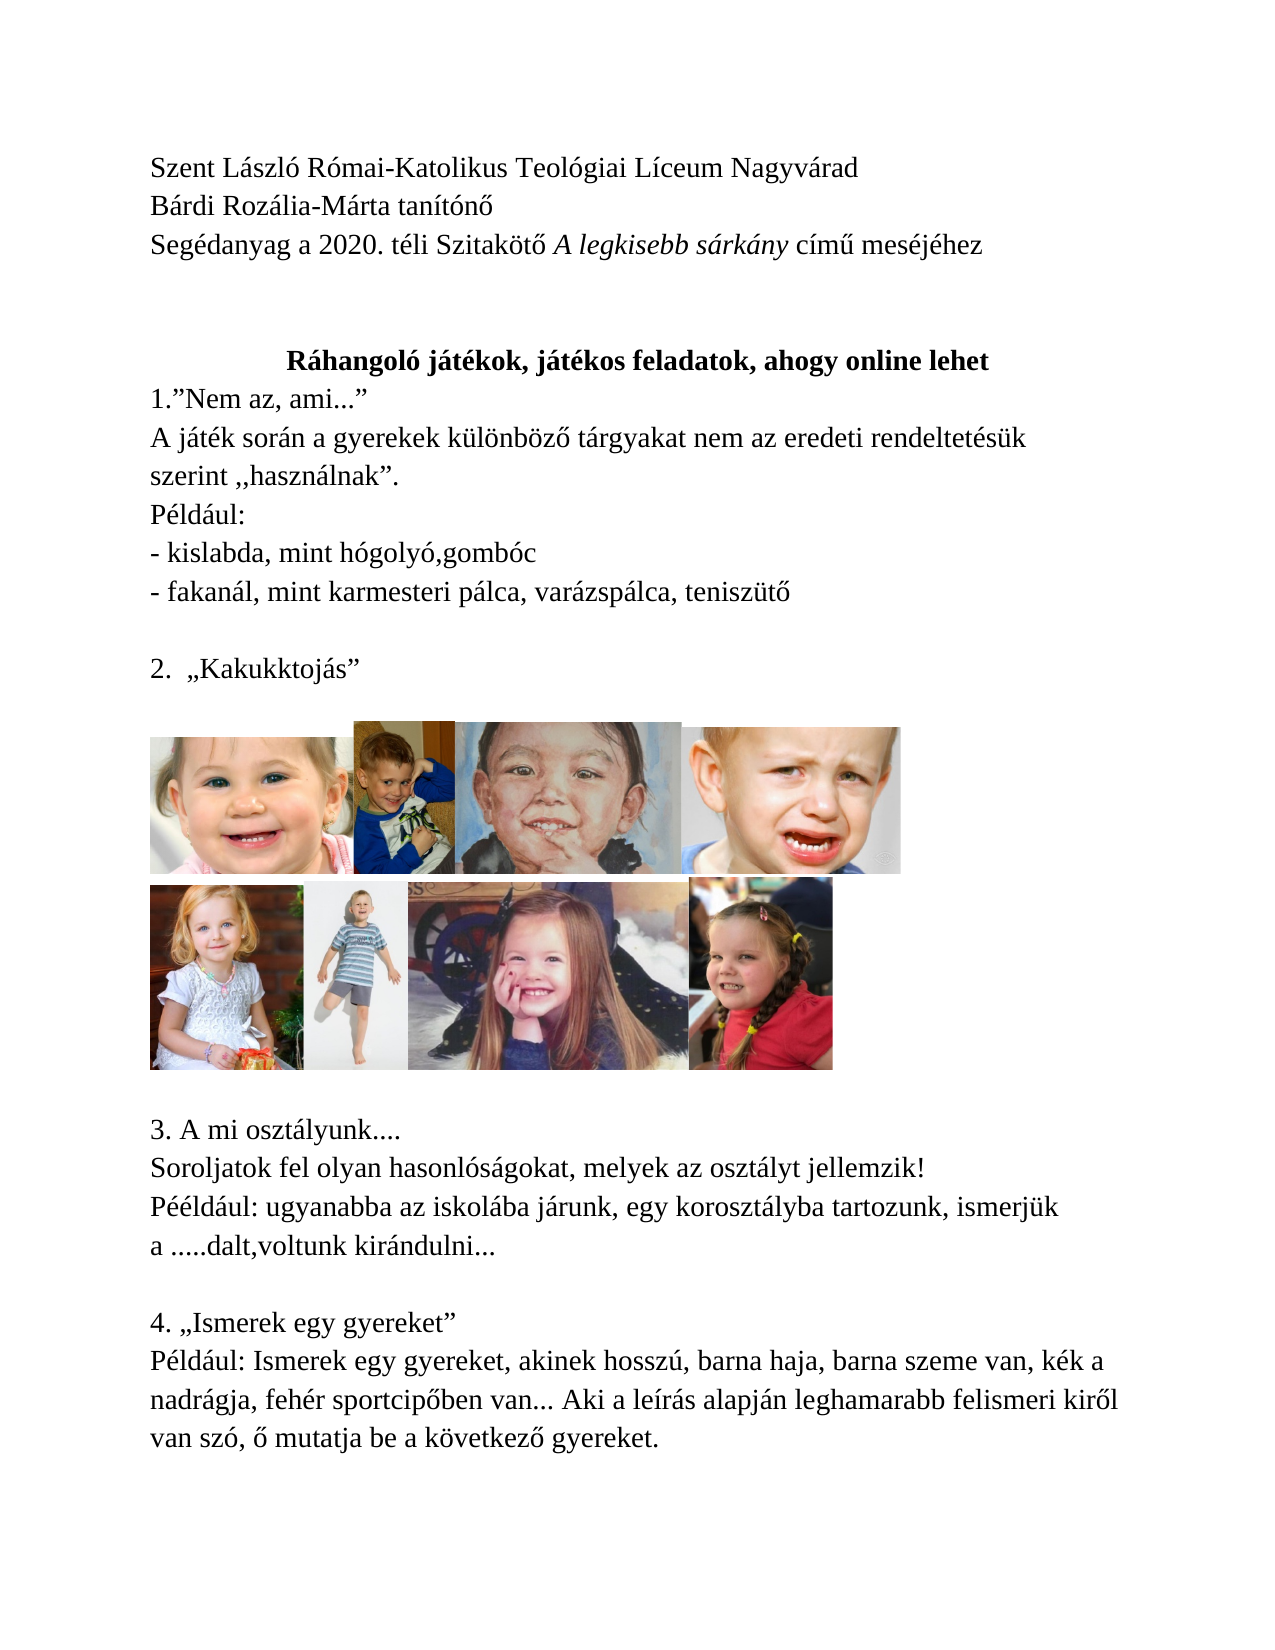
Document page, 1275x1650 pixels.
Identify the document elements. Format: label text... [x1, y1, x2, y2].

picture [150, 721, 901, 874]
text Soroljatok fel olyan hasonlóságokat, melyek az osztályt jellemzik! [150, 1151, 1125, 1184]
text Pééldául: ugyanabba az iskolába járunk, egy korosztályba tartozunk, ismerjük a .....dalt,voltunk kirándulni... [150, 1189, 1125, 1261]
text Segédanyag a 2020. téli Szitakötő A legkisebb sárkány című meséjéhez [150, 227, 1125, 261]
text Például: Ismerek egy gyereket, akinek hosszú, barna haja, barna szeme van, kék a nadrágja, fehér sportcipőben van... Aki a leírás alapján leghamarabb felismeri kiről van szó, ő mutatja be a következő gyereket. [150, 1343, 1125, 1454]
text Például: [150, 497, 1125, 530]
text A játék során a gyerekek különböző tárgyakat nem az eredeti rendeltetésük szerint ,,használnak”. [150, 420, 1125, 492]
picture [150, 877, 833, 1070]
text - fakanál, mint karmesteri pálca, varázspálca, teniszütő [150, 574, 1125, 607]
text - kislabda, mint hógolyó,gombóc [150, 535, 1125, 569]
text 3. A mi osztályunk.... [150, 1112, 1125, 1146]
text Szent László Római-Katolikus Teológiai Líceum Nagyvárad [150, 150, 1125, 183]
text 1.”Nem az, ami...” [150, 381, 1125, 415]
text Ráhangoló játékok, játékos feladatok, ahogy online lehet [150, 343, 1125, 376]
text 2. „Kakukktojás” [150, 651, 1125, 684]
text 4. „Ismerek egy gyereket” [150, 1305, 1125, 1338]
text Bárdi Rozália-Márta tanítónő [150, 188, 1125, 222]
